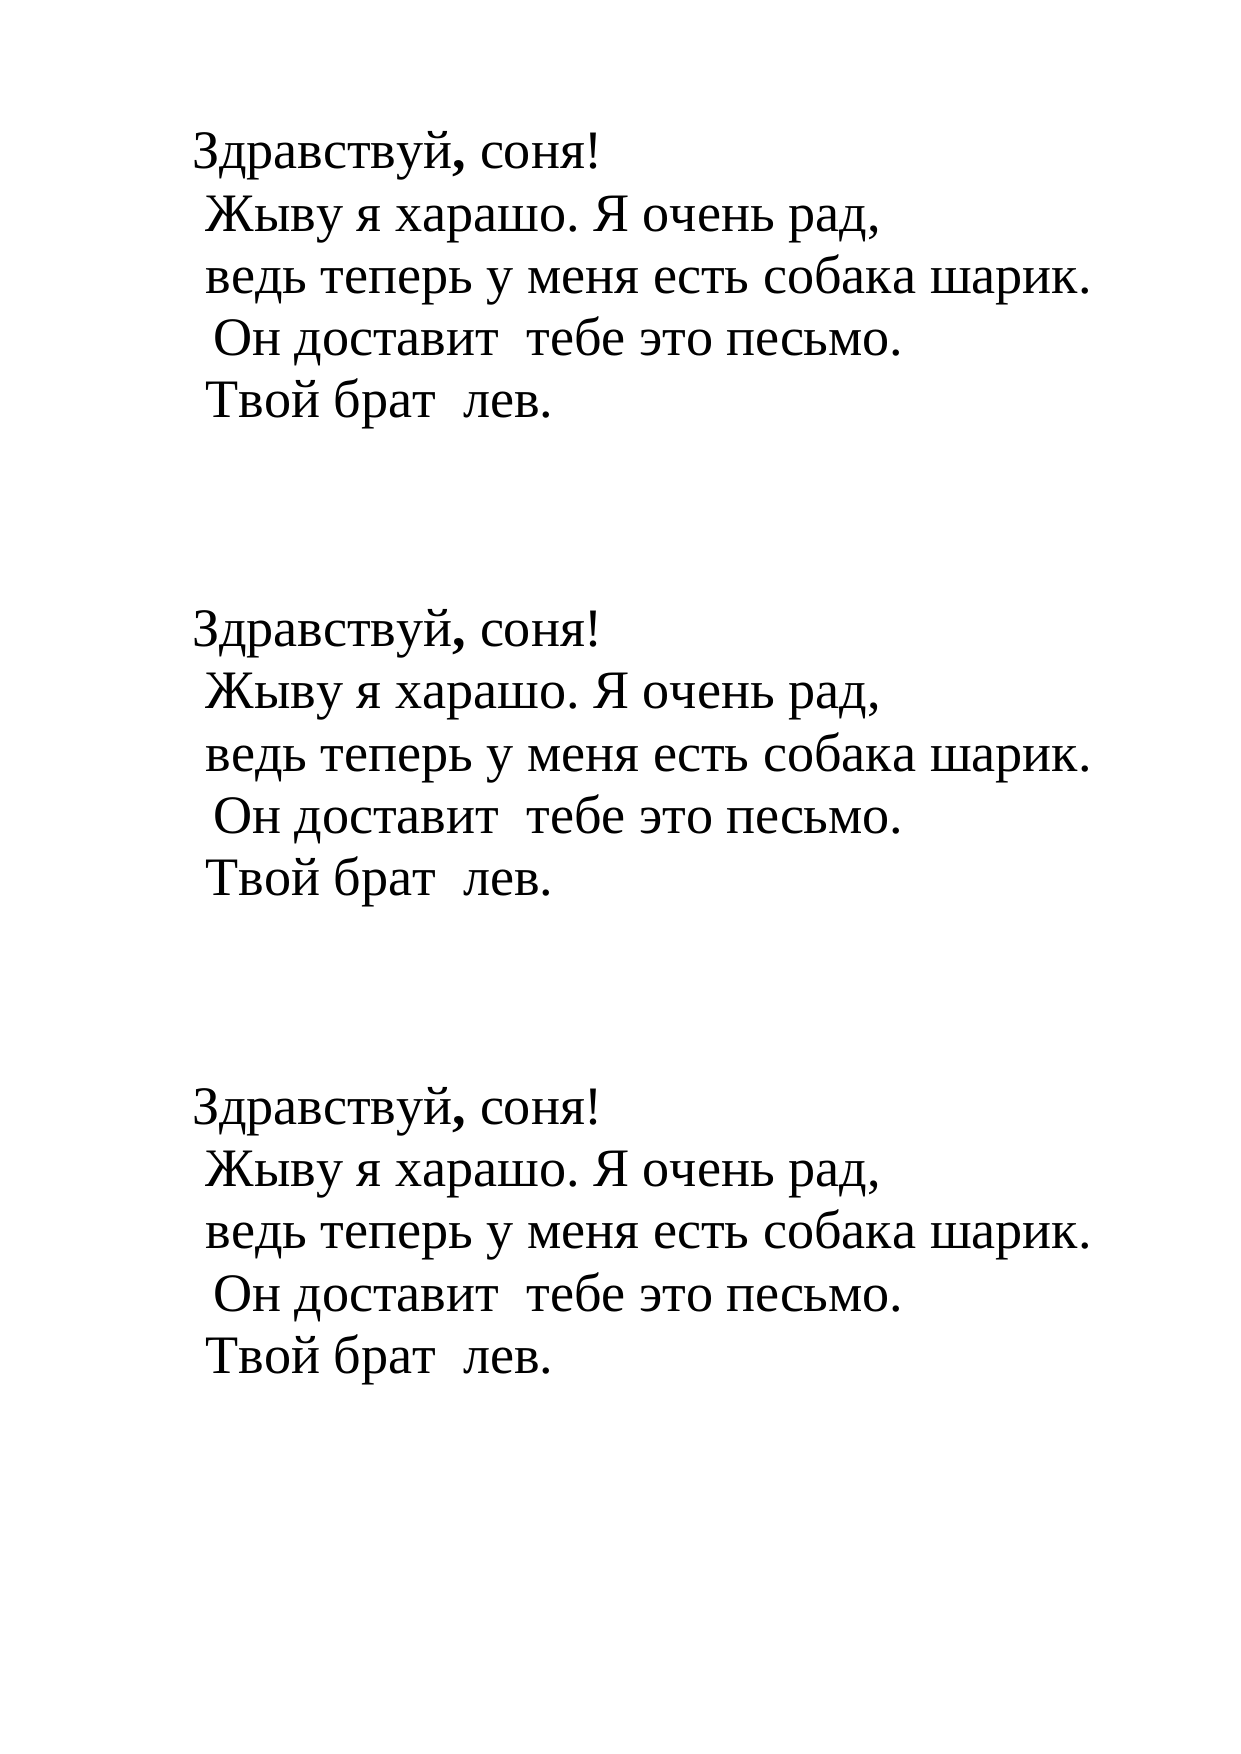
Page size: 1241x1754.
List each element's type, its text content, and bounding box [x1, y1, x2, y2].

text Он доставит тебе это песьмо. [118, 1260, 1152, 1323]
text Жыву я харашо. Я очень рад, [118, 180, 1152, 243]
text ведь теперь у меня есть собака шарик. [118, 720, 1152, 783]
text Здравствуй, соня! [118, 596, 1152, 658]
text Твой брат лев. [118, 845, 1152, 907]
text Здравствуй, соня! [118, 1073, 1152, 1136]
text Твой брат лев. [118, 367, 1152, 429]
text Твой брат лев. [118, 1323, 1152, 1385]
text ведь теперь у меня есть собака шарик. [118, 243, 1152, 305]
text Он доставит тебе это песьмо. [118, 305, 1152, 367]
text Жыву я харашо. Я очень рад, [118, 1136, 1152, 1198]
text Он доставит тебе это песьмо. [118, 783, 1152, 845]
text ведь теперь у меня есть собака шарик. [118, 1198, 1152, 1260]
text Здравствуй, соня! [118, 118, 1152, 180]
text Жыву я харашо. Я очень рад, [118, 658, 1152, 720]
